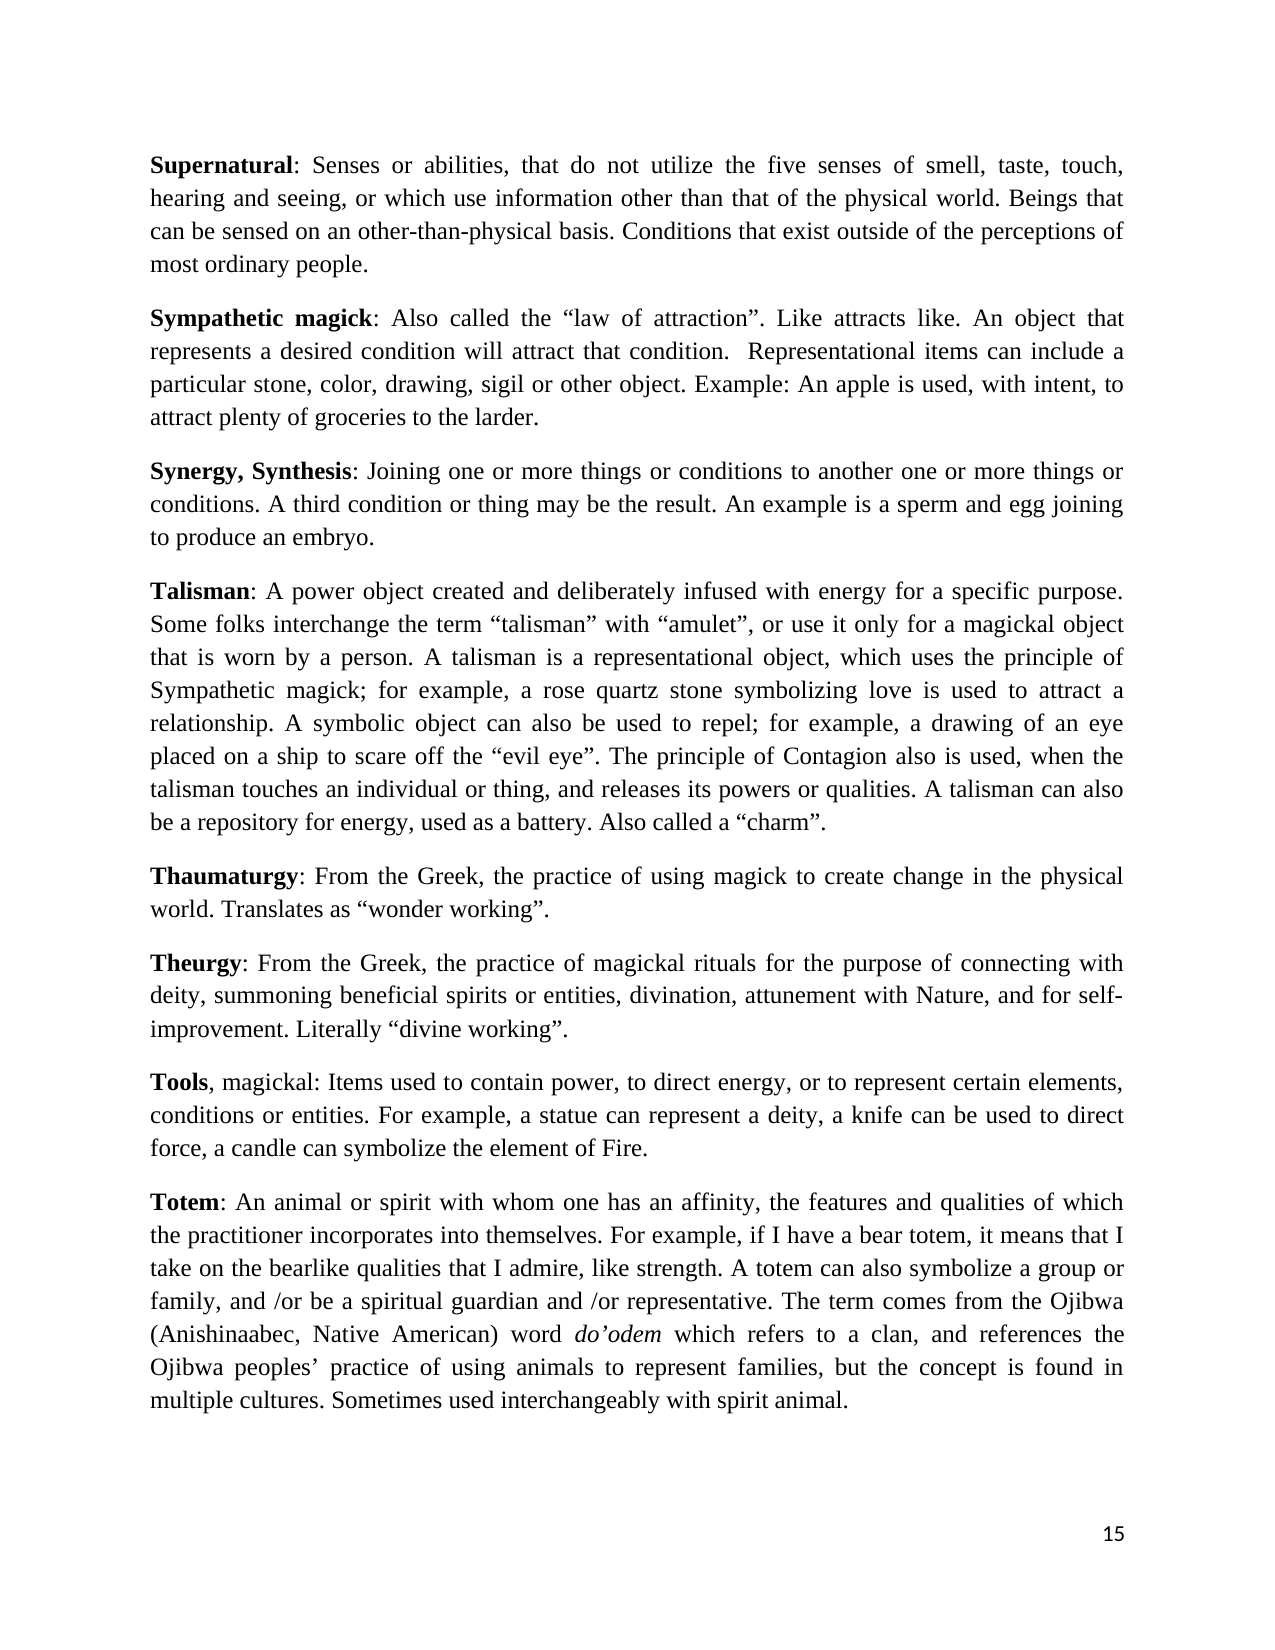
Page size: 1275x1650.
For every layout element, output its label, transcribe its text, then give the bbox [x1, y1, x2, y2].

text Supernatural: Senses or abilities, that do not utilize the five senses of smell, taste, touch, hearing and seeing, or which use information other than that of the physical world. Beings that can be sensed on an other-than-physical basis. Conditions that exist outside of the perceptions of most ordinary people. [150, 150, 1125, 278]
text Talisman: A power object created and deliberately infused with energy for a specific purpose. Some folks interchange the term “talisman” with “amulet”, or use it only for a magickal object that is worn by a person. A talisman is a representational object, which uses the principle of Sympathetic magick; for example, a rose quartz stone symbolizing love is used to attract a relationship. A symbolic object can also be used to repel; for example, a drawing of an eye placed on a ship to scare off the “evil eye”. The principle of Contagion also is used, when the talisman touches an individual or thing, and releases its powers or qualities. A talisman can also be a repository for energy, used as a battery. Also called a “charm”. [150, 576, 1125, 836]
text Theurgy: From the Greek, the practice of magickal rituals for the purpose of connecting with deity, summoning beneficial spirits or entities, divination, attunement with Nature, and for self-improvement. Literally “divine working”. [150, 948, 1125, 1042]
text Tools, magickal: Items used to contain power, to direct energy, or to represent certain elements, conditions or entities. For example, a statue can represent a deity, a knife can be used to direct force, a candle can symbolize the element of Fire. [150, 1067, 1125, 1162]
text Thaumaturgy: From the Greek, the practice of using magick to create change in the physical world. Translates as “wonder working”. [150, 861, 1125, 922]
text Sympathetic magick: Also called the “law of attraction”. Like attracts like. An object that represents a desired condition will attract that condition. Representational items can include a particular stone, color, drawing, sigil or other object. Example: An apple is used, with intent, to attract plenty of groceries to the larder. [150, 303, 1125, 431]
text Totem: An animal or spirit with whom one has an affinity, the features and qualities of which the practitioner incorporates into themselves. For example, if I have a bear totem, it means that I take on the bearlike qualities that I admire, like strength. A totem can also symbolize a group or family, and /or be a spiritual guardian and /or representative. The term comes from the Ojibwa (Anishinaabec, Native American) word do’odem which refers to a clan, and references the Ojibwa peoples’ practice of using animals to represent families, but the concept is found in multiple cultures. Sometimes used interchangeably with spirit animal. [150, 1187, 1125, 1414]
text Synergy, Synthesis: Joining one or more things or conditions to another one or more things or conditions. A third condition or thing may be the result. An example is a sperm and egg joining to produce an embryo. [150, 456, 1125, 551]
